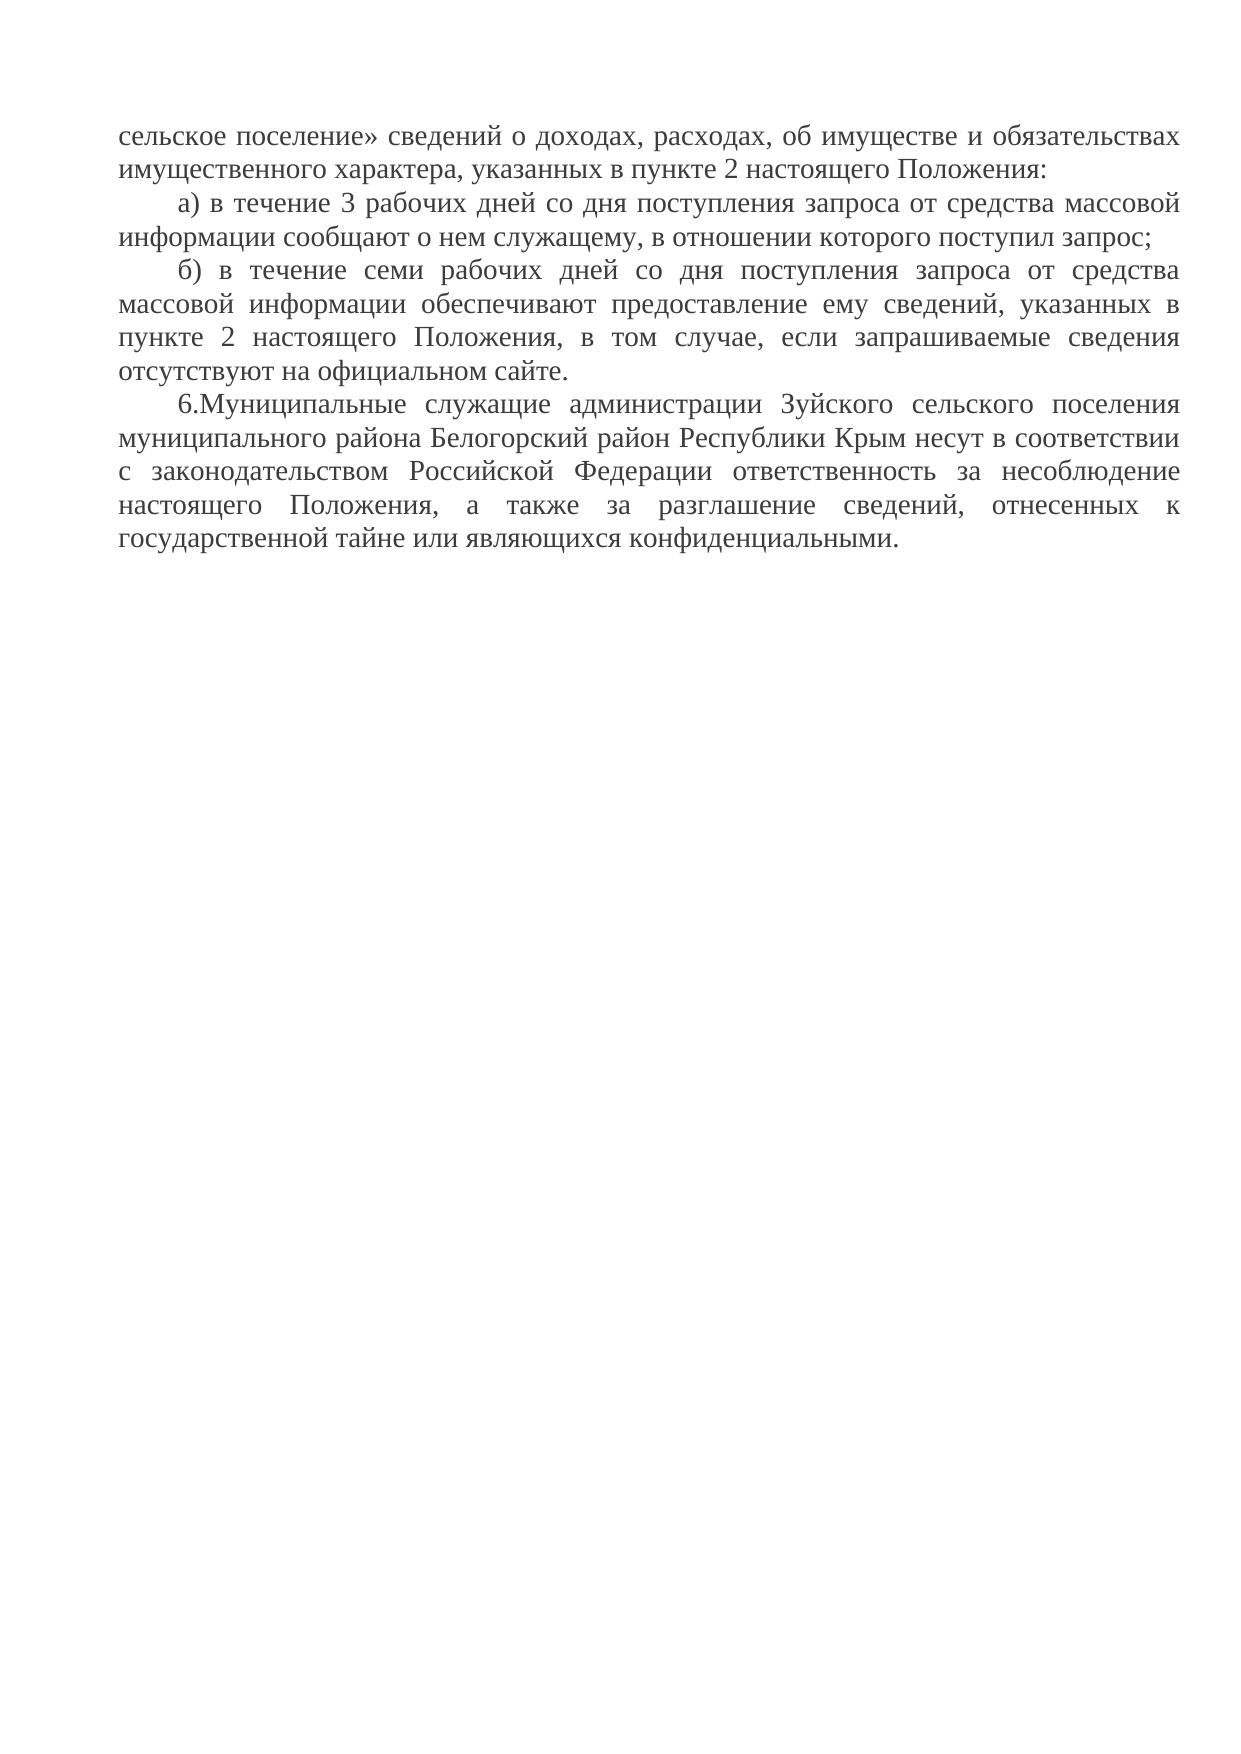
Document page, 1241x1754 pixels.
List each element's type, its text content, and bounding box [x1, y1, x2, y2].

text 6.Муниципальные служащие администрации Зуйского сельского поселения муниципального района Белогорский район Республики Крым несут в соответствии с законодательством Российской Федерации ответственность за несоблюдение настоящего Положения, а также за разглашение сведений, отнесенных к государственной тайне или являющихся конфиденциальными. [118, 386, 1181, 554]
text б) в течение семи рабочих дней со дня поступления запроса от средства массовой информации обеспечивают предоставление ему сведений, указанных в пункте 2 настоящего Положения, в том случае, если запрашиваемые сведения отсутствуют на официальном сайте. [118, 252, 1181, 386]
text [118, 118, 1181, 185]
text а) в течение 3 рабочих дней со дня поступления запроса от средства массовой информации сообщают о нем служащему, в отношении которого поступил запрос; [118, 185, 1181, 252]
